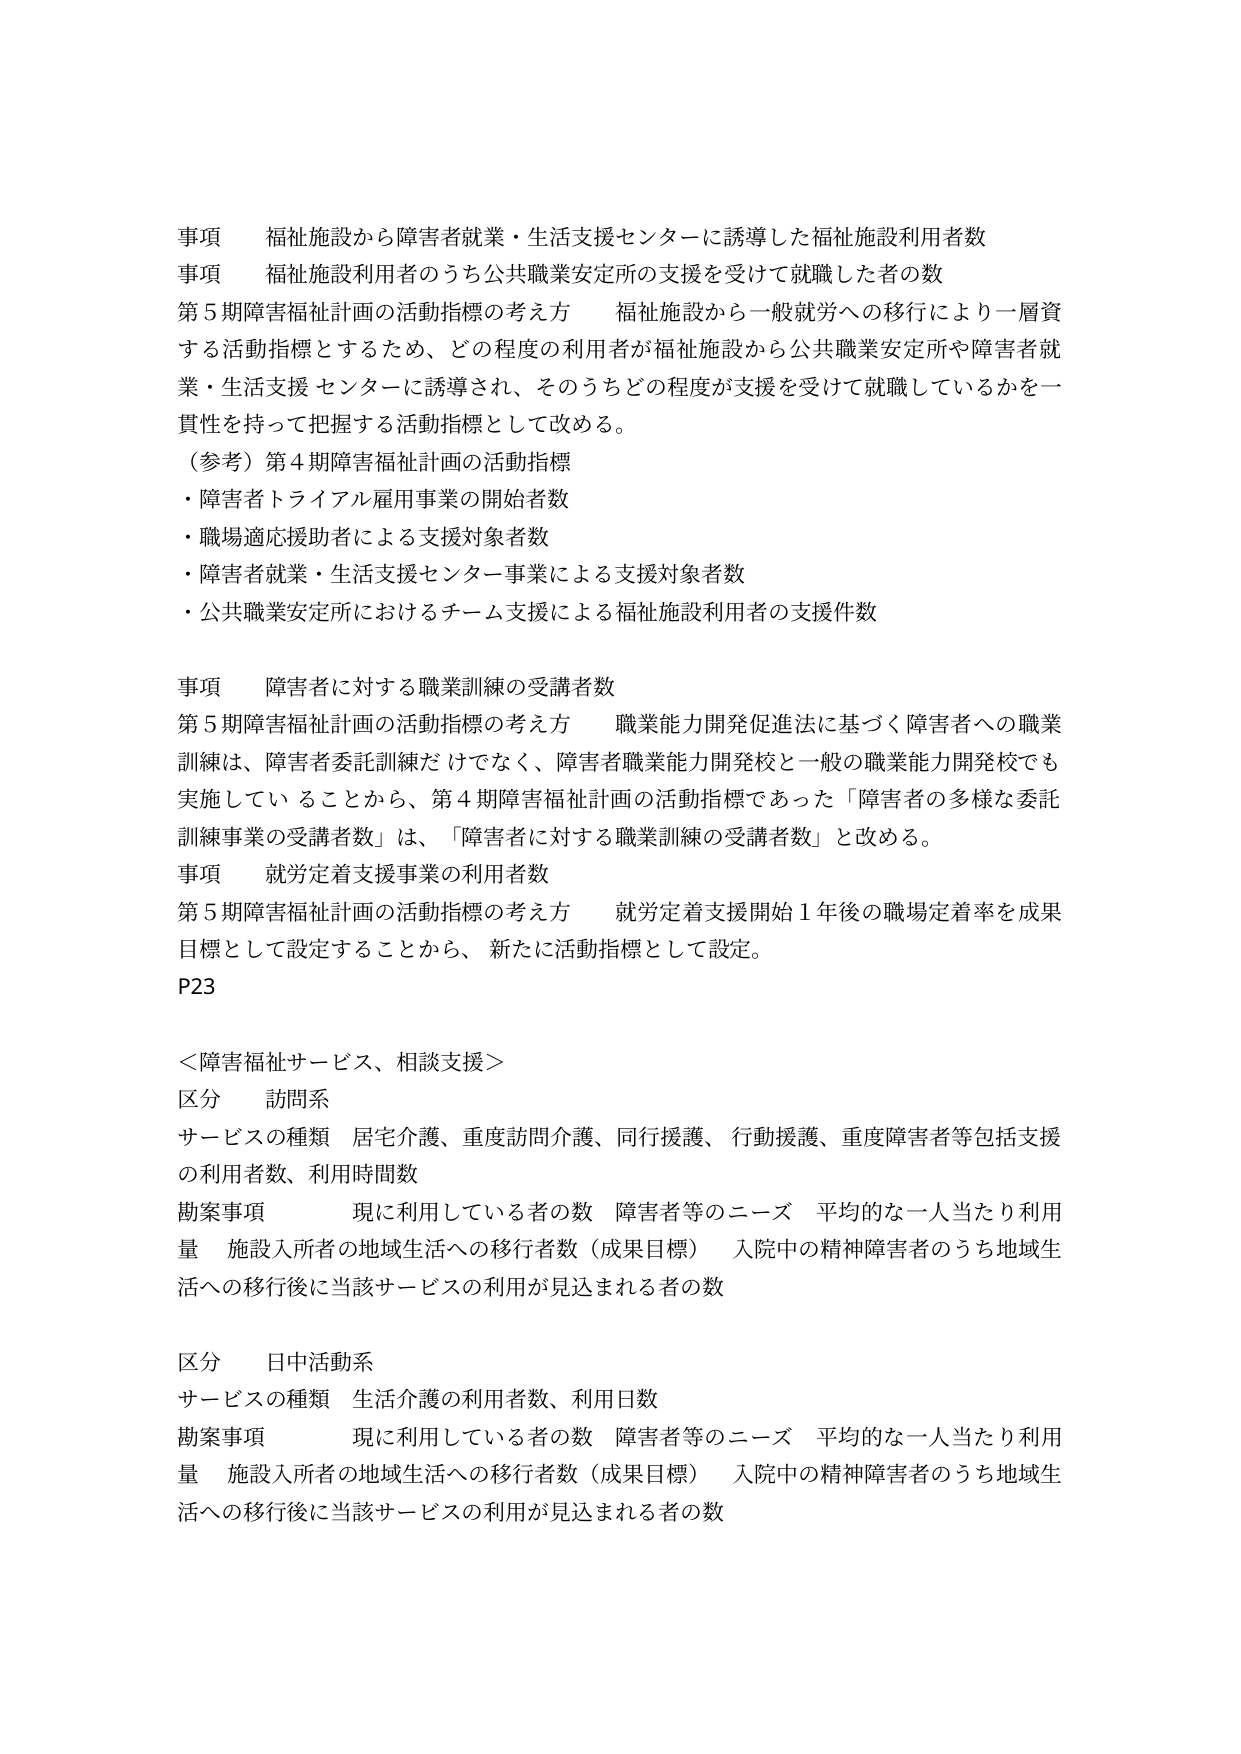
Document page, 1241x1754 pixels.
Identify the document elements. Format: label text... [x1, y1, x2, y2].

text 区分 日中活動系 [177, 1342, 1063, 1379]
text サービスの種類 居宅介護、重度訪問介護、同行援護、 行動援護、重度障害者等包括支援の利用者数、利用時間数 [177, 1117, 1063, 1192]
text 第５期障害福祉計画の活動指標の考え方 就労定着支援開始１年後の職場定着率を成果目標として設定することから、 新たに活動指標として設定。 [177, 892, 1063, 967]
text ・障害者トライアル雇用事業の開始者数 [177, 479, 1063, 517]
text ＜障害福祉サービス、相談支援＞ [177, 1042, 1063, 1079]
text ・障害者就業・生活支援センター事業による支援対象者数 [177, 554, 1063, 592]
text ・職場適応援助者による支援対象者数 [177, 517, 1063, 554]
text 区分 訪問系 [177, 1079, 1063, 1117]
text サービスの種類 生活介護の利用者数、利用日数 [177, 1379, 1063, 1417]
text 事項 就労定着支援事業の利用者数 [177, 854, 1063, 892]
text P23 [177, 967, 1063, 1004]
text 事項 障害者に対する職業訓練の受講者数 [177, 667, 1063, 704]
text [177, 1192, 1063, 1304]
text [177, 1417, 1063, 1529]
text ・公共職業安定所におけるチーム支援による福祉施設利用者の支援件数 [177, 592, 1063, 629]
text （参考）第４期障害福祉計画の活動指標 [177, 442, 1063, 479]
text 第５期障害福祉計画の活動指標の考え方 福祉施設から一般就労への移行により一層資する活動指標とするため、どの程度の利用者が福祉施設から公共職業安定所や障害者就業・生活支援 センターに誘導され、そのうちどの程度が支援を受けて就職しているかを一 貫性を持って把握する活動指標として改める。 [177, 292, 1063, 442]
text 事項 福祉施設利用者のうち公共職業安定所の支援を受けて就職した者の数 [177, 254, 1063, 292]
text 第５期障害福祉計画の活動指標の考え方 職業能力開発促進法に基づく障害者への職業訓練は、障害者委託訓練だ けでなく、障害者職業能力開発校と一般の職業能力開発校でも実施してい ることから、第４期障害福祉計画の活動指標であった「障害者の多様な委託 訓練事業の受講者数」は、「障害者に対する職業訓練の受講者数」と改める。 [177, 704, 1063, 854]
text 事項 福祉施設から障害者就業・生活支援センターに誘導した福祉施設利用者数 [177, 217, 1063, 254]
